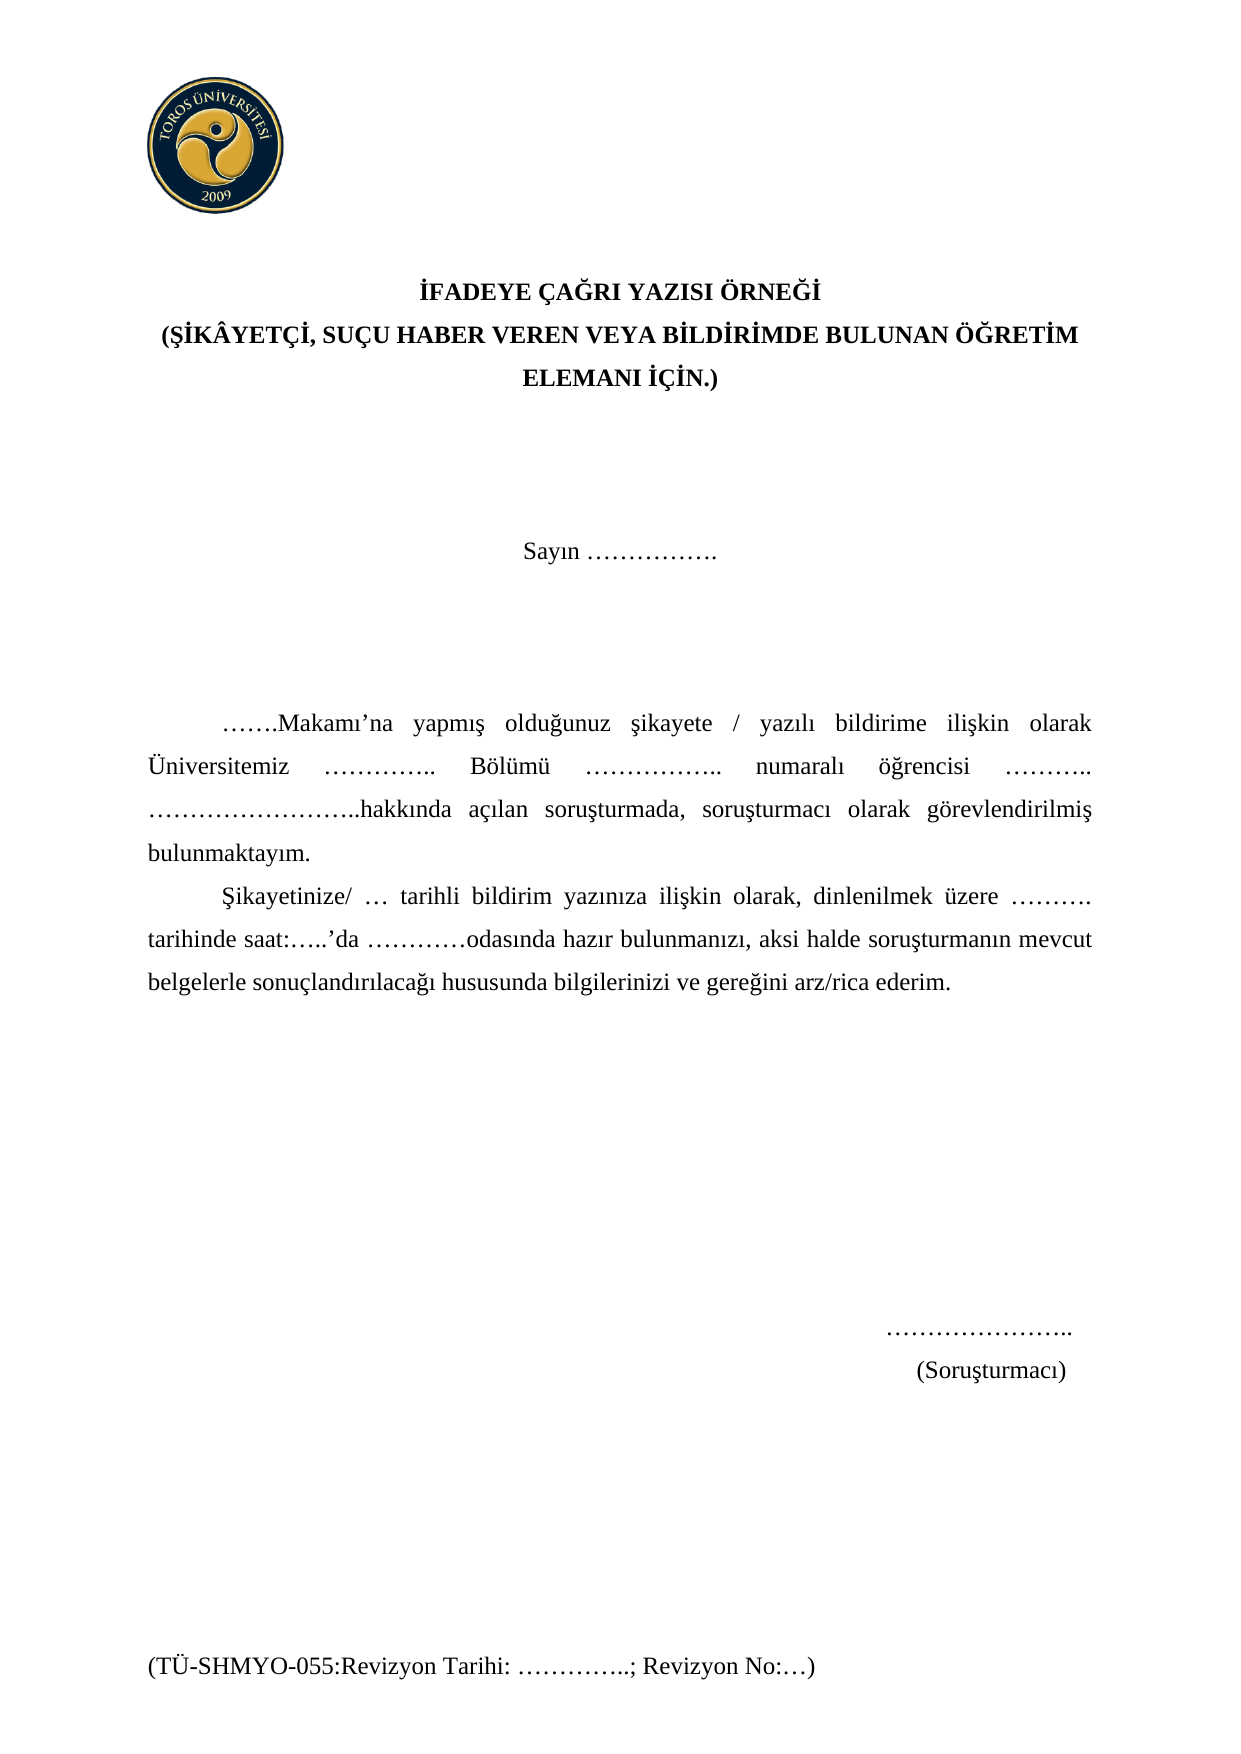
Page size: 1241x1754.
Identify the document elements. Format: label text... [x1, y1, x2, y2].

text Sayın ……………. [148, 536, 1093, 564]
text İfadeye Çağrı Yazısı ÖRNEĞİ [148, 277, 1093, 306]
picture [143, 73, 286, 217]
text …….Makamı’na yapmış olduğunuz şikayete / yazılı bildirime ilişkin olarak Üniversitemiz ………….. Bölümü …………….. numaralı öğrencisi ………..……………………..hakkında açılan soruşturmada, soruşturmacı olarak görevlendirilmiş bulunmaktayım. [148, 708, 1093, 866]
text ………………….. [148, 1312, 1093, 1341]
text (ŞİKÂYETÇİ, suçu haber veren veya bildirimde bulunan öğretim elemanı için.) [148, 320, 1093, 392]
text (Soruşturmacı) [148, 1355, 1093, 1384]
text Şikayetinize/ … tarihli bildirim yazınıza ilişkin olarak, dinlenilmek üzere ………. tarihinde saat:…..’da …………odasında hazır bulunmanızı, aksi halde soruşturmanın mevcut belgelerle sonuçlandırılacağı hususunda bilgilerinizi ve gereğini arz/rica ederim. [148, 881, 1093, 996]
